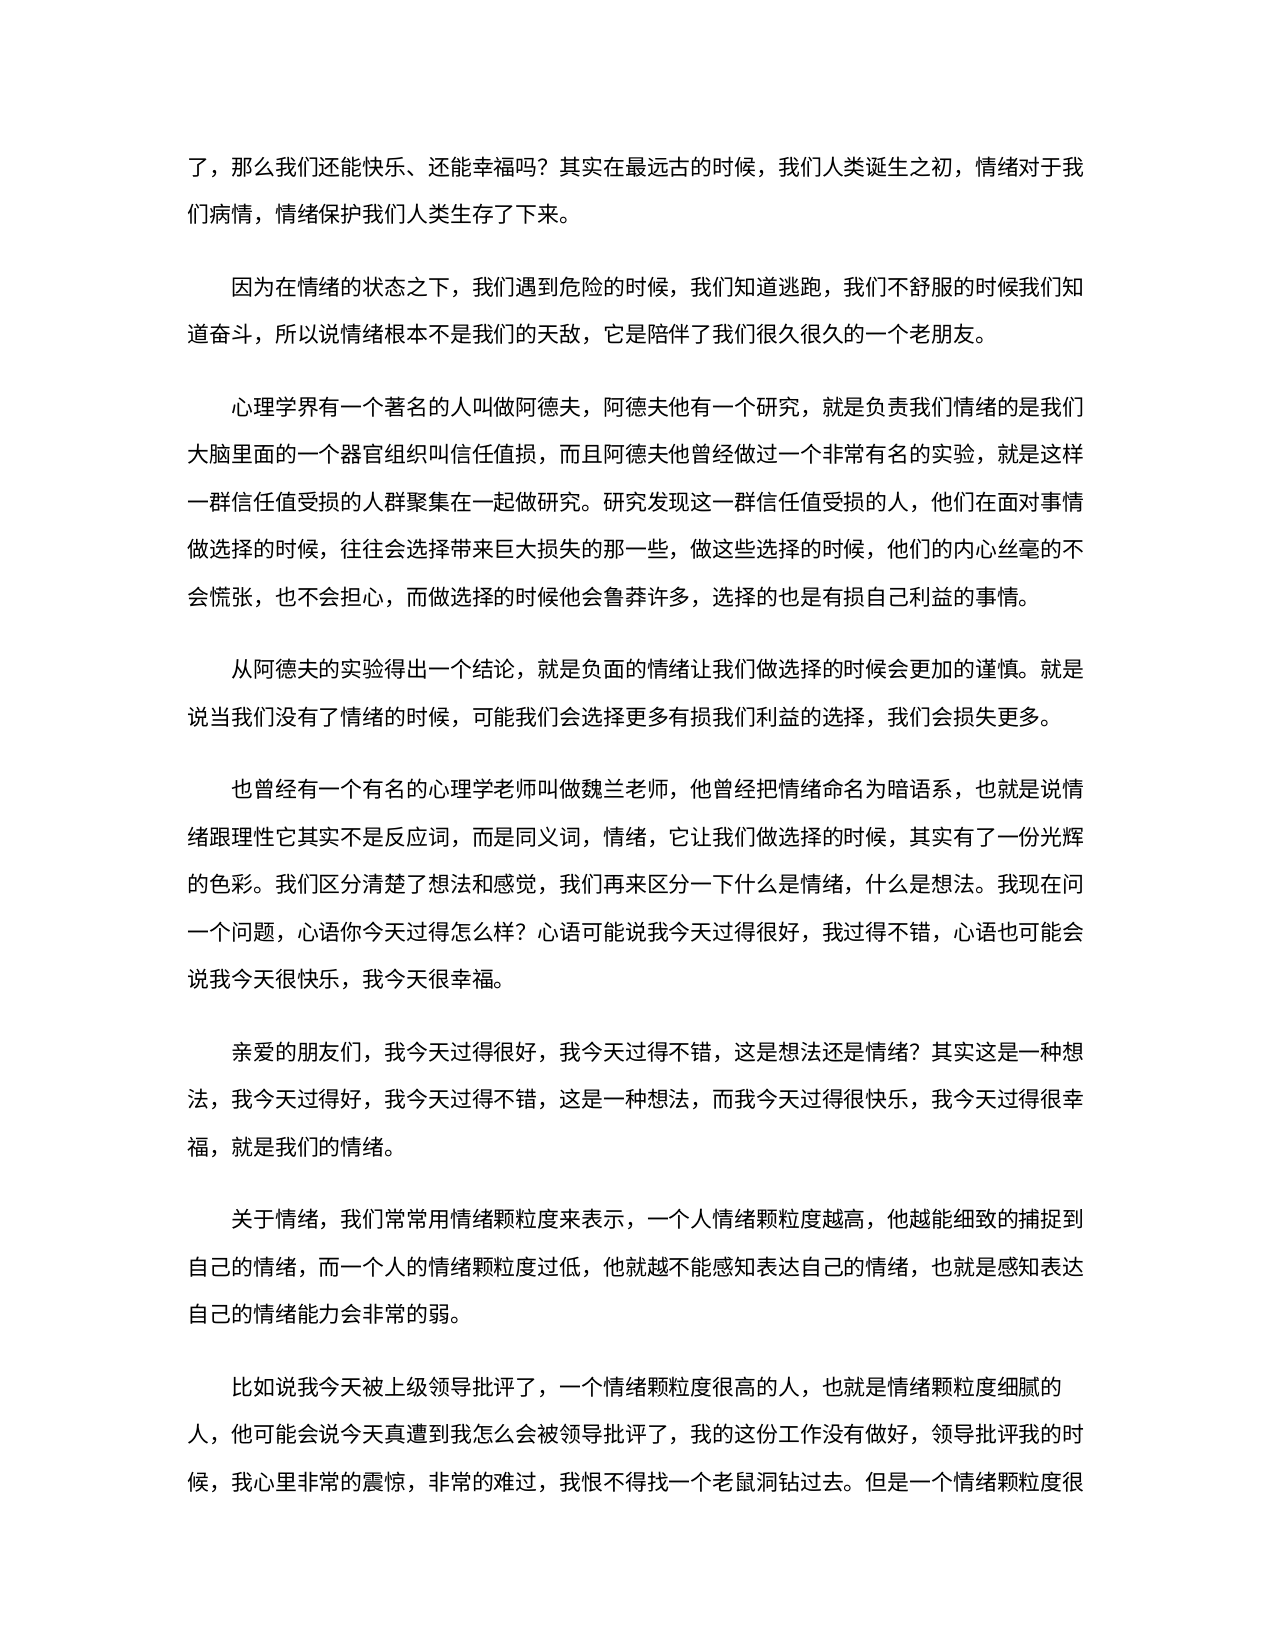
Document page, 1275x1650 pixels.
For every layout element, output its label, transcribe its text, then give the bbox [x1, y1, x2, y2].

text 也曾经有一个有名的心理学老师叫做魏兰老师，他曾经把情绪命名为暗语系，也就是说情绪跟理性它其实不是反应词，而是同义词，情绪，它让我们做选择的时候，其实有了一份光辉的色彩。我们区分清楚了想法和感觉，我们再来区分一下什么是情绪，什么是想法。我现在问一个问题，心语你今天过得怎么样？心语可能说我今天过得很好，我过得不错，心语也可能会说我今天很快乐，我今天很幸福。 [187, 772, 1087, 994]
text 因为在情绪的状态之下，我们遇到危险的时候，我们知道逃跑，我们不舒服的时候我们知道奋斗，所以说情绪根本不是我们的天敌，它是陪伴了我们很久很久的一个老朋友。 [187, 270, 1087, 349]
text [187, 1370, 1087, 1497]
text 亲爱的朋友们，我今天过得很好，我今天过得不错，这是想法还是情绪？其实这是一种想法，我今天过得好，我今天过得不错，这是一种想法，而我今天过得很快乐，我今天过得很幸福，就是我们的情绪。 [187, 1035, 1087, 1162]
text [187, 150, 1087, 229]
text 心理学界有一个著名的人叫做阿德夫，阿德夫他有一个研究，就是负责我们情绪的是我们大脑里面的一个器官组织叫信任值损，而且阿德夫他曾经做过一个非常有名的实验，就是这样一群信任值受损的人群聚集在一起做研究。研究发现这一群信任值受损的人，他们在面对事情做选择的时候，往往会选择带来巨大损失的那一些，做这些选择的时候，他们的内心丝毫的不会慌张，也不会担心，而做选择的时候他会鲁莽许多，选择的也是有损自己利益的事情。 [187, 390, 1087, 612]
text 从阿德夫的实验得出一个结论，就是负面的情绪让我们做选择的时候会更加的谨慎。就是说当我们没有了情绪的时候，可能我们会选择更多有损我们利益的选择，我们会损失更多。 [187, 652, 1087, 732]
text 关于情绪，我们常常用情绪颗粒度来表示，一个人情绪颗粒度越高，他越能细致的捕捉到自己的情绪，而一个人的情绪颗粒度过低，他就越不能感知表达自己的情绪，也就是感知表达自己的情绪能力会非常的弱。 [187, 1202, 1087, 1329]
